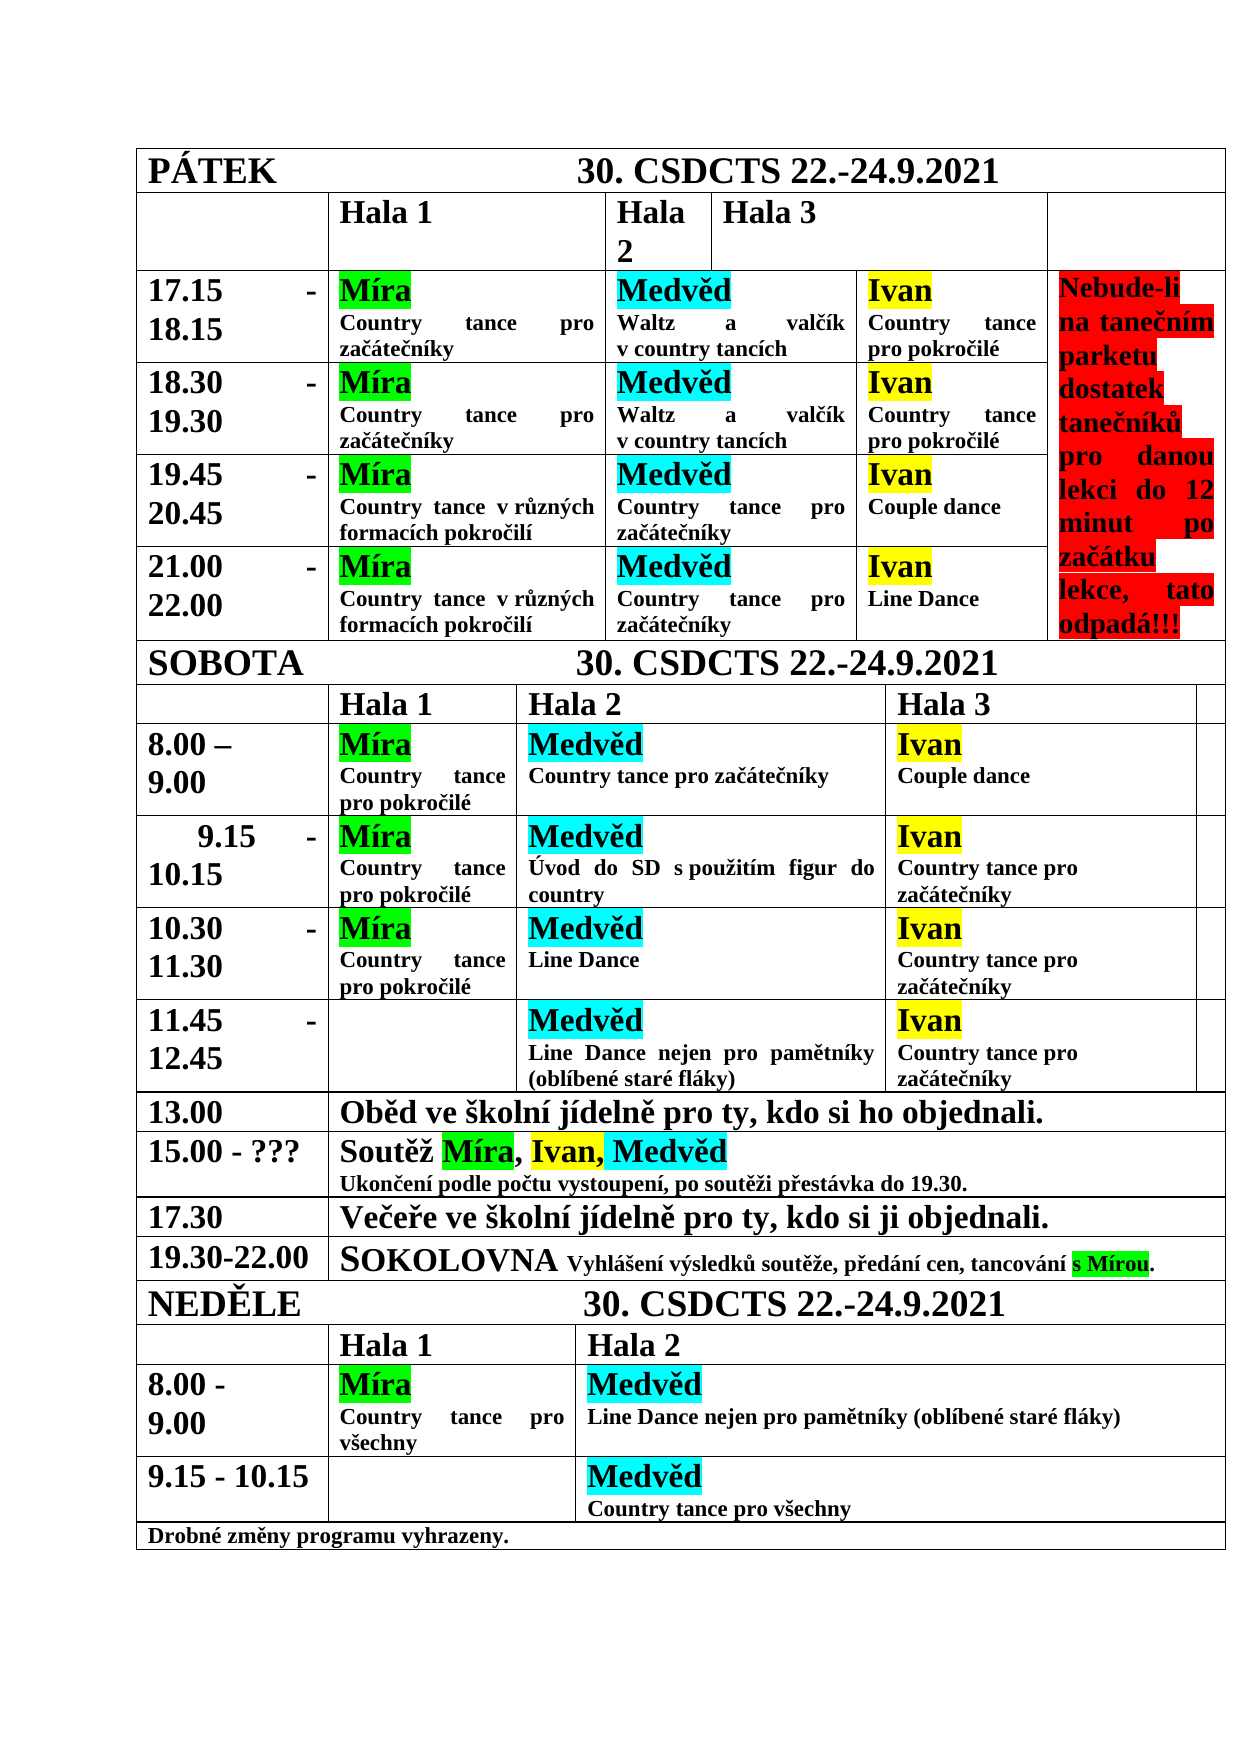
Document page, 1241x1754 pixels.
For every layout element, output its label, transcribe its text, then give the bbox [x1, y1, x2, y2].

table_cell Medvěd Waltz a valčík v country tancích [606, 363, 856, 454]
table_cell Medvěd Line Dance nejen pro pamětníky (oblíbené staré fláky) [576, 1365, 1225, 1456]
table_cell 17.15 -18.15 [137, 271, 328, 362]
table_cell Ivan Couple dance [857, 455, 1047, 546]
table_cell NEDĚLE 30. CSDCTS 22.-24.9.2021 [137, 1281, 1225, 1324]
table_cell SOKOLOVNA Vyhlášení výsledků soutěže, předání cen, tancování s Mírou. [329, 1237, 1225, 1280]
table_cell 8.00 - 9.00 [137, 1365, 328, 1456]
table_cell 19.45 - 20.45 [137, 455, 328, 546]
table_cell Hala 3 [886, 685, 1196, 723]
table_cell Ivan Country tance pro začátečníky [886, 908, 1196, 999]
table_cell Hala 1 [329, 685, 516, 723]
table_cell Hala 2 [576, 1325, 1225, 1363]
table_cell Míra Country tance v různých formacích pokročilí [329, 455, 605, 546]
table_cell Medvěd Line Dance [517, 908, 885, 999]
table_cell Ivan Line Dance [857, 547, 1047, 639]
table_cell Oběd ve školní jídelně pro ty, kdo si ho objednali. [329, 1093, 1225, 1131]
table_cell Hala 1 [329, 1325, 575, 1363]
table_cell 15.00 - ??? [137, 1132, 328, 1196]
table_cell Medvěd Line Dance nejen pro pamětníky (oblíbené staré fláky) [517, 1000, 885, 1091]
table_cell 19.30-22.00 [137, 1237, 328, 1280]
table_cell [137, 1325, 328, 1363]
table_cell Medvěd Úvod do SD s použitím figur do country [517, 816, 885, 907]
table_cell Míra Country tance pro pokročilé [329, 908, 516, 999]
table_cell Míra Country tance pro začátečníky [329, 271, 605, 362]
table_cell Večeře ve školní jídelně pro ty, kdo si ji objednali. [329, 1198, 1225, 1236]
table_cell Ivan Country tance pro pokročilé [857, 363, 1047, 454]
table_cell Ivan Couple dance [886, 724, 1196, 815]
table_cell Míra Country tance pro pokročilé [329, 816, 516, 907]
table_cell 21.00 -22.00 [137, 547, 328, 639]
table_cell [329, 1000, 516, 1091]
table_cell [137, 193, 328, 269]
table_cell Medvěd Country tance pro všechny [576, 1457, 1225, 1521]
table_cell Medvěd Waltz a valčík v country tancích [606, 271, 856, 362]
table_header PÁTEK 30. CSDCTS 22.-24.9.2021 [137, 149, 1225, 192]
table_cell Drobné změny programu vyhrazeny. [137, 1523, 1225, 1549]
table_cell [1197, 685, 1225, 723]
table_cell Míra Country tance pro pokročilé [329, 724, 516, 815]
table_cell Medvěd Country tance pro začátečníky [606, 547, 856, 639]
table_cell [1048, 193, 1225, 269]
table_cell Míra Country tance pro začátečníky [329, 363, 605, 454]
table_cell Míra Country tance v různých formacích pokročilí [329, 547, 605, 639]
table_cell Hala 3 [712, 193, 1047, 269]
table_cell 17.30 [137, 1198, 328, 1236]
table_cell [1197, 724, 1225, 815]
table_cell Nebude-li na tanečním parketu dostatek tanečníků pro danou lekci do 12 minut po začátku lekce, tato odpadá!!! [1048, 271, 1225, 639]
table_cell 9.15 - 10.15 [137, 816, 328, 907]
table_cell Medvěd Country tance pro začátečníky [517, 724, 885, 815]
table_cell 11.45 - 12.45 [137, 1000, 328, 1091]
table_cell Hala 2 [606, 193, 711, 269]
table_cell [137, 685, 328, 723]
table_cell Ivan Country tance pro začátečníky [886, 816, 1196, 907]
table_cell SOBOTA 30. CSDCTS 22.-24.9.2021 [137, 641, 1225, 684]
table_cell 18.30 -19.30 [137, 363, 328, 454]
table_cell [1197, 1000, 1225, 1091]
table_cell Ivan Country tance pro začátečníky [886, 1000, 1196, 1091]
table_cell 13.00 [137, 1093, 328, 1131]
table_cell [1197, 908, 1225, 999]
table_cell Ivan Country tance pro pokročilé [857, 271, 1047, 362]
table_cell 9.15 - 10.15 [137, 1457, 328, 1521]
table_cell Míra Country tance pro všechny [329, 1365, 575, 1456]
table_cell Hala 2 [517, 685, 885, 723]
table_cell Medvěd Country tance pro začátečníky [606, 455, 856, 546]
table_cell Soutěž Míra, Ivan, Medvěd Ukončení podle počtu vystoupení, po soutěži přestávka do 19.30. [329, 1132, 1225, 1196]
table_cell [329, 1457, 575, 1521]
table_cell Hala 1 [329, 193, 605, 269]
table_cell [1197, 816, 1225, 907]
table_cell 10.30 - 11.30 [137, 908, 328, 999]
table_cell 8.00 – 9.00 [137, 724, 328, 815]
